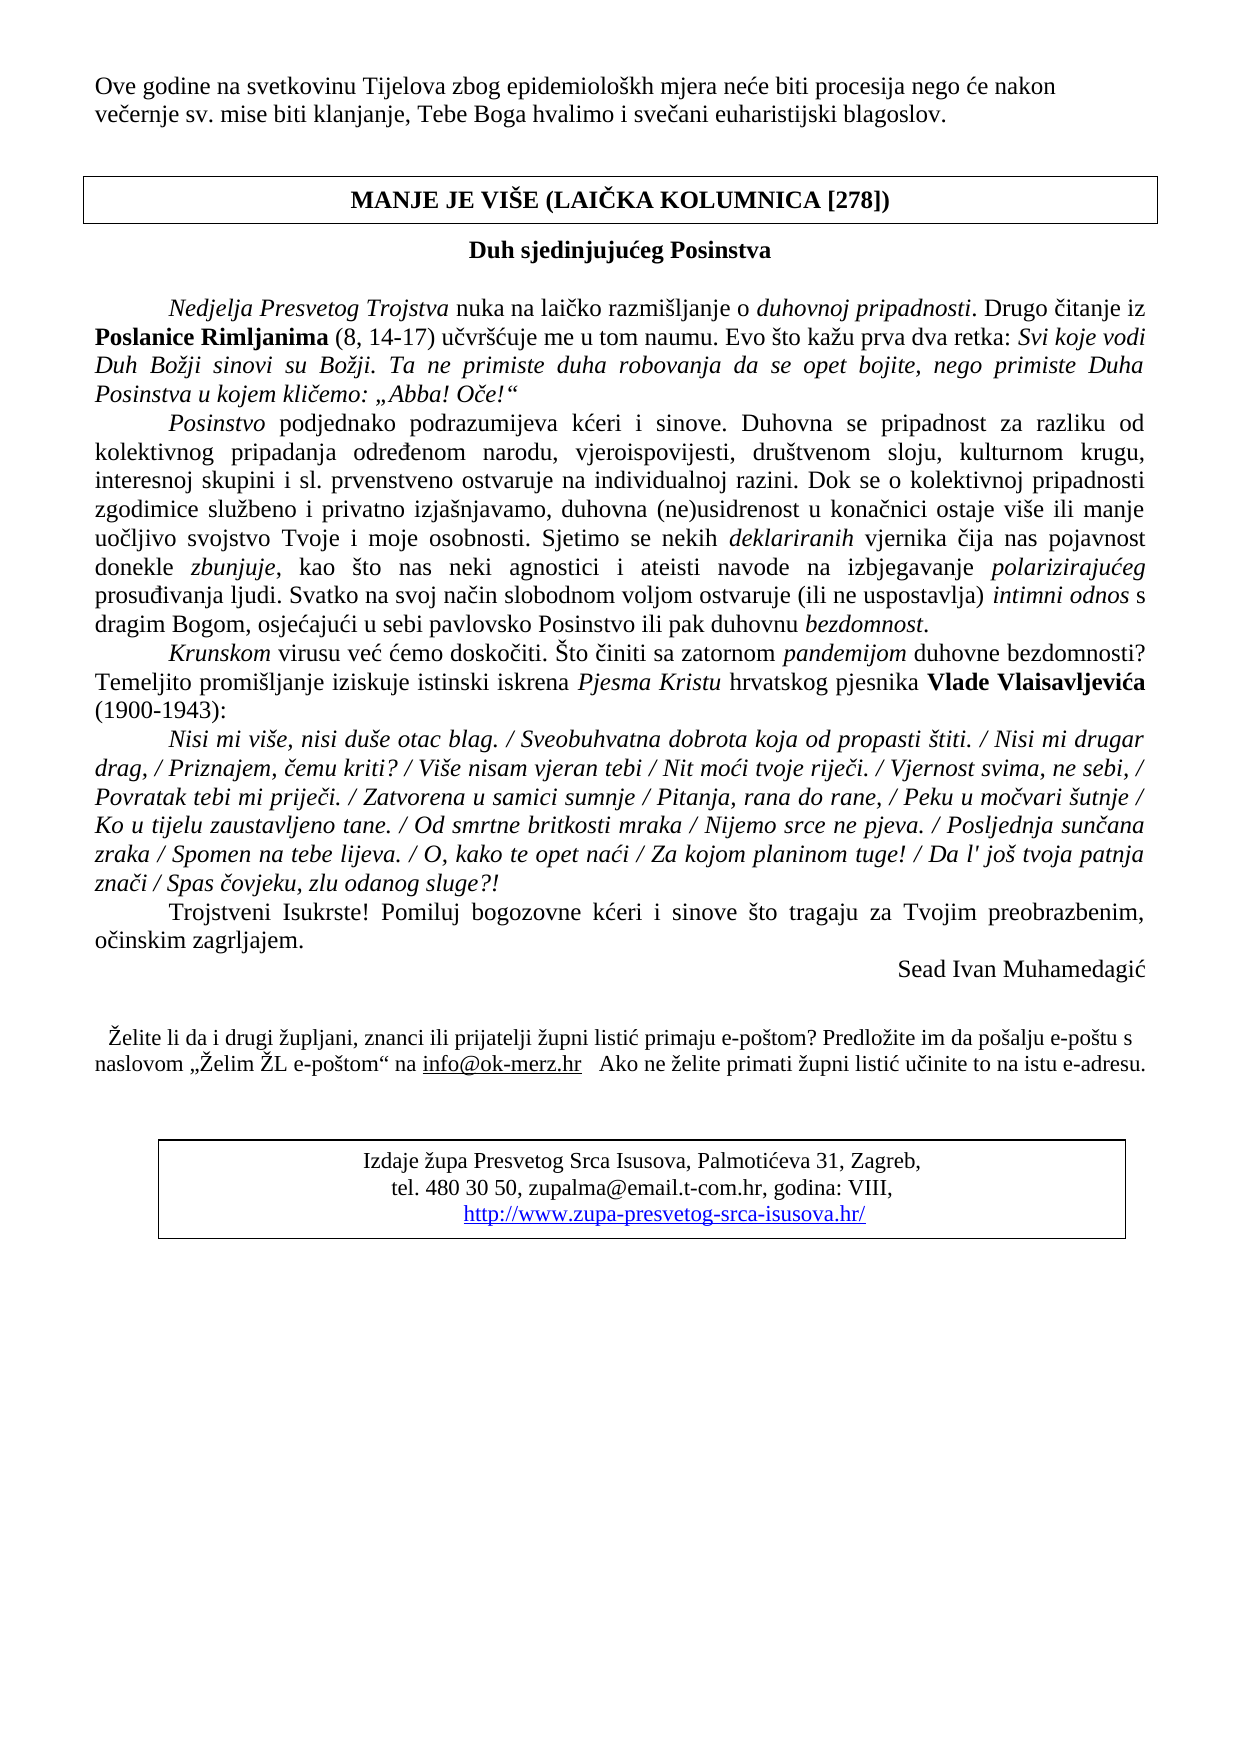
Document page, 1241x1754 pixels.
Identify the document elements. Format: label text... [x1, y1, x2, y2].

text Nisi mi više, nisi duše otac blag. / Sveobuhvatna dobrota koja od propasti štiti. / Nisi mi drugar drag, / Priznajem, čemu kriti? / Više nisam vjeran tebi / Nit moći tvoje riječi. / Vjernost svima, ne sebi, / Povratak tebi mi priječi. / Zatvorena u samici sumnje / Pitanja, rana do rane, / Peku u močvari šutnje / Ko u tijelu zaustavljeno tane. / Od smrtne britkosti mraka / Nijemo srce ne pjeva. / Posljednja sunčana zraka / Spomen na tebe lijeva. / O, kako te opet naći / Za kojom planinom tuge! / Da l' još tvoja patnja znači / Spas čovjeku, zlu odanog sluge?! [94, 724, 1146, 897]
text Sead Ivan Muhamedagić [94, 954, 1146, 983]
text Želite li da i drugi župljani, znanci ili prijatelji župni listić primaju e-poštom? Predložite im da pošalju e-poštu s naslovom „Želim ŽL e-poštom“ na info@ok-merz.hr Ako ne želite primati župni listić učinite to na istu e-adresu. [94, 1024, 1147, 1076]
text Trojstveni Isukrste! Pomiluj bogozovne kćeri i sinove što tragaju za Tvojim preobrazbenim, očinskim zagrljajem. [94, 897, 1146, 954]
text Duh sjedinjujućeg Posinstva [94, 236, 1146, 264]
text Nedjelja Presvetog Trojstva nuka na laičko razmišljanje o duhovnoj pripadnosti. Drugo čitanje iz Poslanice Rimljanima (8, 14-17) učvršćuje me u tom naumu. Evo što kažu prva dva retka: Svi koje vodi Duh Božji sinovi su Božji. Ta ne primiste duha robovanja da se opet bojite, nego primiste Duha Posinstva u kojem kličemo: „Abba! Oče!“ [94, 293, 1146, 408]
table_header MANJE JE VIŠE (LAIČKA KOLUMNICA [278]) [84, 177, 1157, 222]
text Posinstvo podjednako podrazumijeva kćeri i sinove. Duhovna se pripadnost za razliku od kolektivnog pripadanja određenom narodu, vjeroispovijesti, društvenom sloju, kulturnom krugu, interesnoj skupini i sl. prvenstveno ostvaruje na individualnoj razini. Dok se o kolektivnoj pripadnosti zgodimice službeno i privatno izjašnjavamo, duhovna (ne)usidrenost u konačnici ostaje više ili manje uočljivo svojstvo Tvoje i moje osobnosti. Sjetimo se nekih deklariranih vjernika čija nas pojavnost donekle zbunjuje, kao što nas neki agnostici i ateisti navode na izbjegavanje polarizirajućeg prosuđivanja ljudi. Svatko na svoj način slobodnom voljom ostvaruje (ili ne uspostavlja) intimni odnos s dragim Bogom, osjećajući u sebi pavlovsko Posinstvo ili pak duhovnu bezdomnost. [94, 408, 1146, 638]
text Ove godine na svetkovinu Tijelova zbog epidemiološkh mjera neće biti procesija nego će nakon večernje sv. mise biti klanjanje, Tebe Boga hvalimo i svečani euharistijski blagoslov. [94, 71, 1146, 128]
text Krunskom virusu već ćemo doskočiti. Što činiti sa zatornom pandemijom duhovne bezdomnosti? Temeljito promišljanje iziskuje istinski iskrena Pjesma Kristu hrvatskog pjesnika Vlade Vlaisavljevića (1900-1943): [94, 638, 1146, 724]
